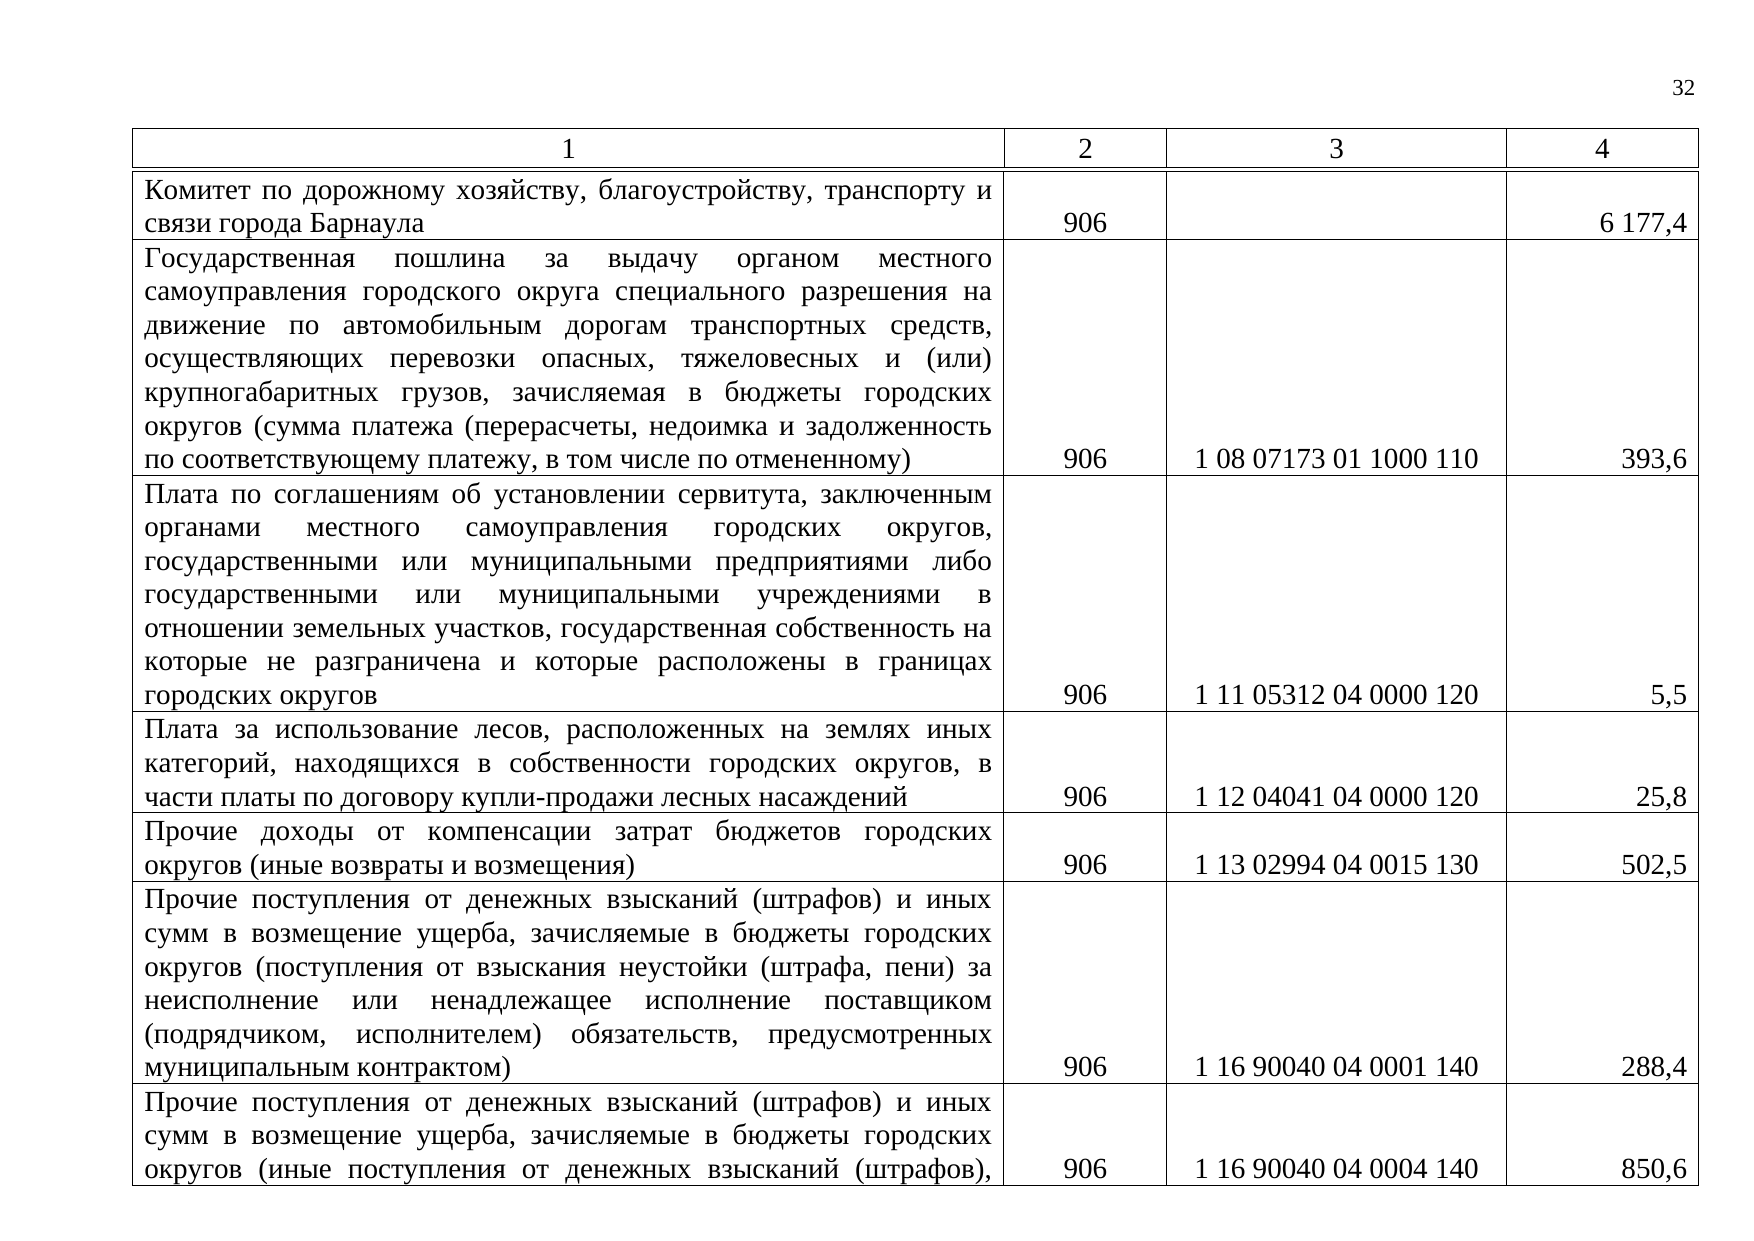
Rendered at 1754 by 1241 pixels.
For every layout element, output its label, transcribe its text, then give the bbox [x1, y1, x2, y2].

table_cell 906 [1004, 712, 1166, 812]
table_cell 1 13 02994 04 0015 130 [1167, 813, 1506, 881]
table_cell 906 [1004, 476, 1166, 711]
table_cell 393,6 [1507, 240, 1698, 475]
table_cell 1 11 05312 04 0000 120 [1167, 476, 1506, 711]
table_cell Прочие поступления от денежных взысканий (штрафов) и иных сумм в возмещение ущерба, зачисляемые в бюджеты городских округов (поступления от взыскания неустойки (штрафа, пени) за неисполнение или ненадлежащее исполнение поставщиком (подрядчиком, исполнителем) обязательств, предусмотренных муниципальным контрактом) [133, 882, 1003, 1083]
table_cell Прочие доходы от компенсации затрат бюджетов городских округов (иные возвраты и возмещения) [133, 813, 1003, 881]
table_cell Государственная пошлина за выдачу органом местного самоуправления городского округа специального разрешения на движение по автомобильным дорогам транспортных средств, осуществляющих перевозки опасных, тяжеловесных и (или) крупногабаритных грузов, зачисляемая в бюджеты городских округов (сумма платежа (перерасчеты, недоимка и задолженность по соответствующему платежу, в том числе по отмененному) [133, 240, 1003, 475]
table_cell 5,5 [1507, 476, 1698, 711]
table_cell Плата по соглашениям об установлении сервитута, заключенным органами местного самоуправления городских округов, государственными или муниципальными предприятиями либо государственными или муниципальными учреждениями в отношении земельных участков, государственная собственность на которые не разграничена и которые расположены в границах городских округов [133, 476, 1003, 711]
table_cell 1 12 04041 04 0000 120 [1167, 712, 1506, 812]
table_cell 906 [1004, 172, 1166, 239]
table_cell 906 [1004, 813, 1166, 881]
table_cell 906 [1004, 240, 1166, 475]
table_cell 502,5 [1507, 813, 1698, 881]
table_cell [1167, 1084, 1506, 1184]
table_cell 906 [1004, 1084, 1166, 1184]
table_cell 25,8 [1507, 712, 1698, 812]
table_cell Комитет по дорожному хозяйству, благоустройству, транспорту и связи города Барнаула [133, 172, 1003, 239]
table_cell 1 16 90040 04 0001 140 [1167, 882, 1506, 1083]
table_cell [133, 1084, 1003, 1184]
table_cell 288,4 [1507, 882, 1698, 1083]
table_cell [1167, 172, 1506, 239]
table_cell 906 [1004, 882, 1166, 1083]
table_cell 850,6 [1507, 1084, 1698, 1184]
table_cell Плата за использование лесов, расположенных на землях иных категорий, находящихся в собственности городских округов, в части платы по договору купли-продажи лесных насаждений [133, 712, 1003, 812]
table_cell 6 177,4 [1507, 172, 1698, 239]
table_cell 1 08 07173 01 1000 110 [1167, 240, 1506, 475]
